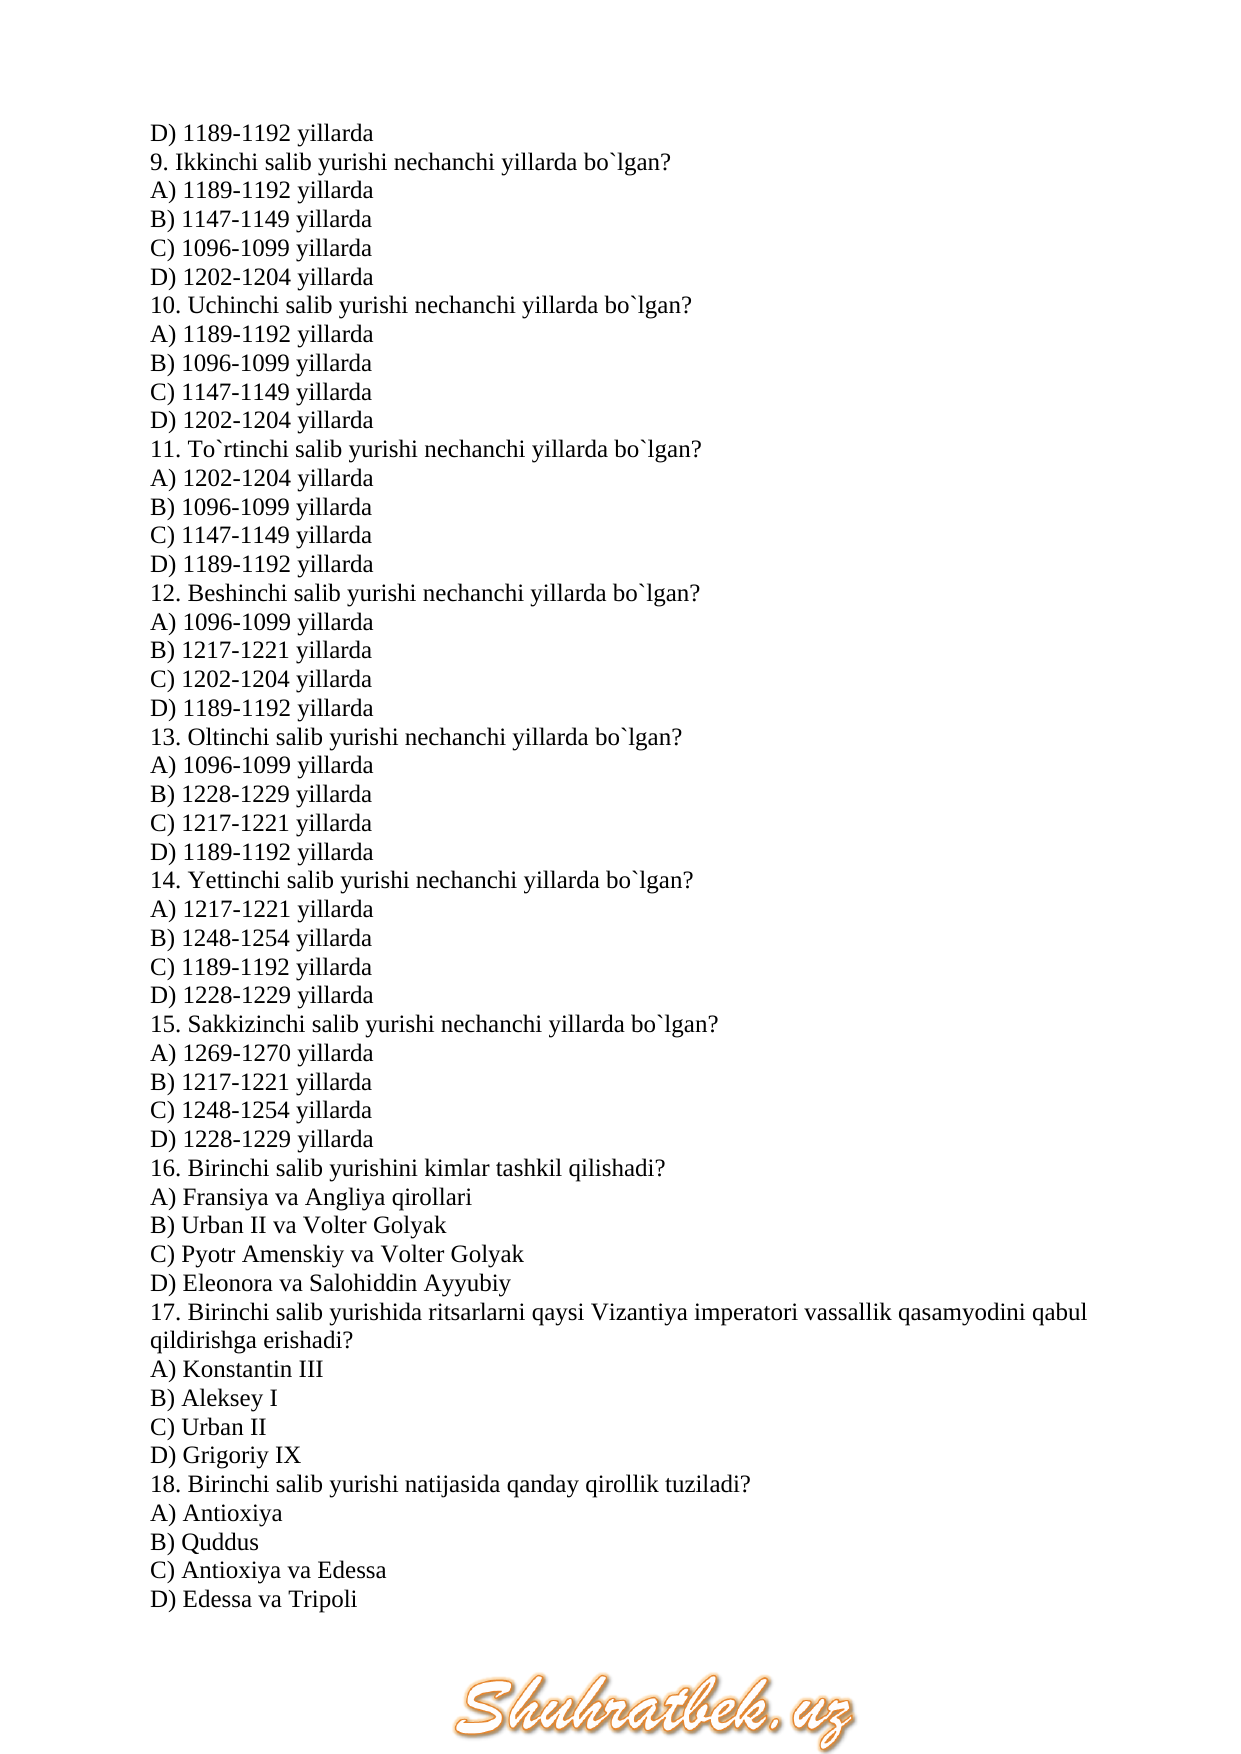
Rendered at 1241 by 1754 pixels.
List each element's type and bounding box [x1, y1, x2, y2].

picture [440, 1659, 869, 1754]
text [150, 118, 1152, 1613]
